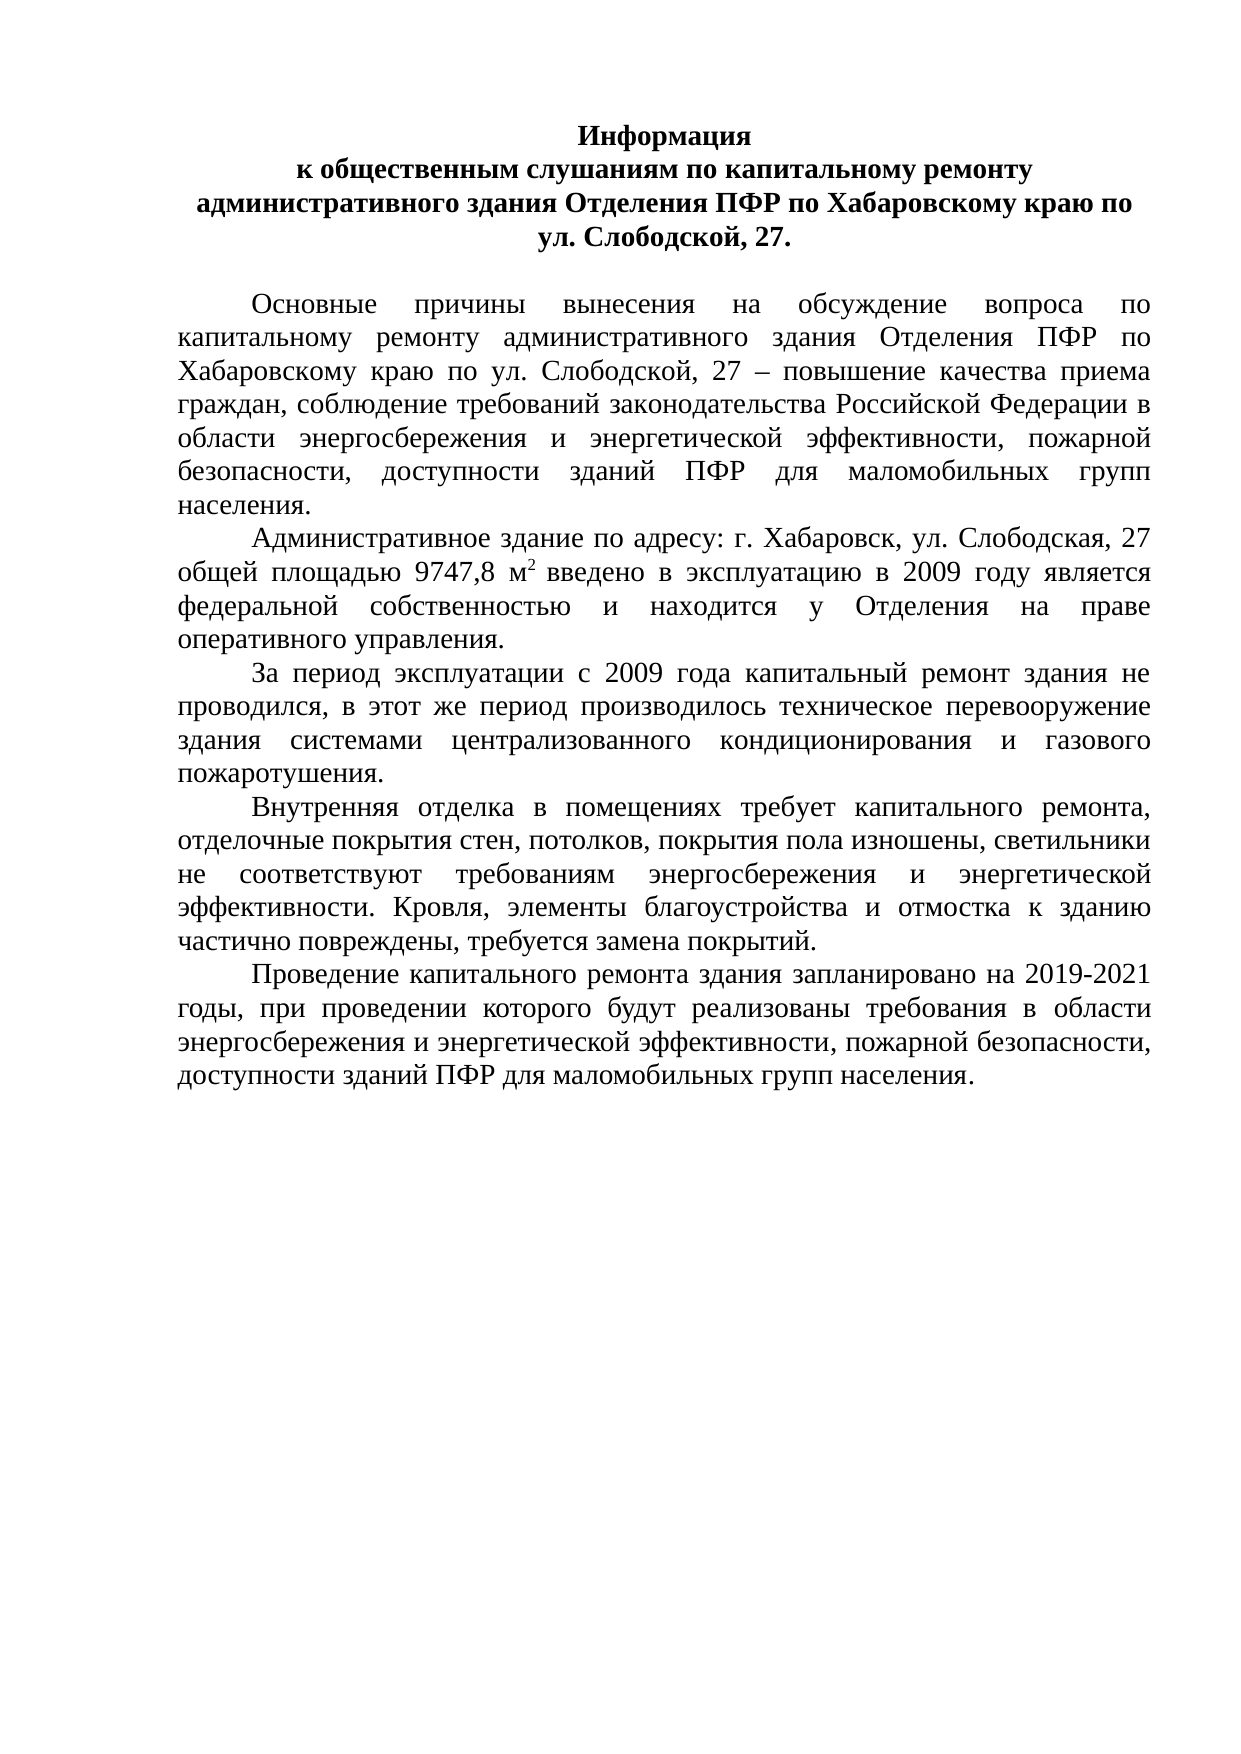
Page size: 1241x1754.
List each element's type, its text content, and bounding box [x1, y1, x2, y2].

text Информация [177, 118, 1152, 152]
text к общественным слушаниям по капитальному ремонту административного здания Отделения ПФР по Хабаровскому краю по ул. Слободской, 27. [177, 152, 1152, 252]
text Основные причины вынесения на обсуждение вопроса по капитальному ремонту административного здания Отделения ПФР по Хабаровскому краю по ул. Слободской, 27 – повышение качества приема граждан, соблюдение требований законодательства Российской Федерации в области энергосбережения и энергетической эффективности, пожарной безопасности, доступности зданий ПФР для маломобильных групп населения. [177, 286, 1152, 521]
text Внутренняя отделка в помещениях требует капитального ремонта, отделочные покрытия стен, потолков, покрытия пола изношены, светильники не соответствуют требованиям энергосбережения и энергетической эффективности. Кровля, элементы благоустройства и отмостка к зданию частично повреждены, требуется замена покрытий. [177, 789, 1152, 957]
text Проведение капитального ремонта здания запланировано на 2019-2021 годы, при проведении которого будут реализованы требования в области энергосбережения и энергетической эффективности, пожарной безопасности, доступности зданий ПФР для маломобильных групп населения. [177, 957, 1152, 1091]
text Административное здание по адресу: г. Хабаровск, ул. Слободская, 27 общей площадью 9747,8 м2 введено в эксплуатацию в 2009 году является федеральной собственностью и находится у Отделения на праве оперативного управления. [177, 521, 1152, 655]
text За период эксплуатации с 2009 года капитальный ремонт здания не проводился, в этот же период производилось техническое перевооружение здания системами централизованного кондиционирования и газового пожаротушения. [177, 655, 1152, 789]
